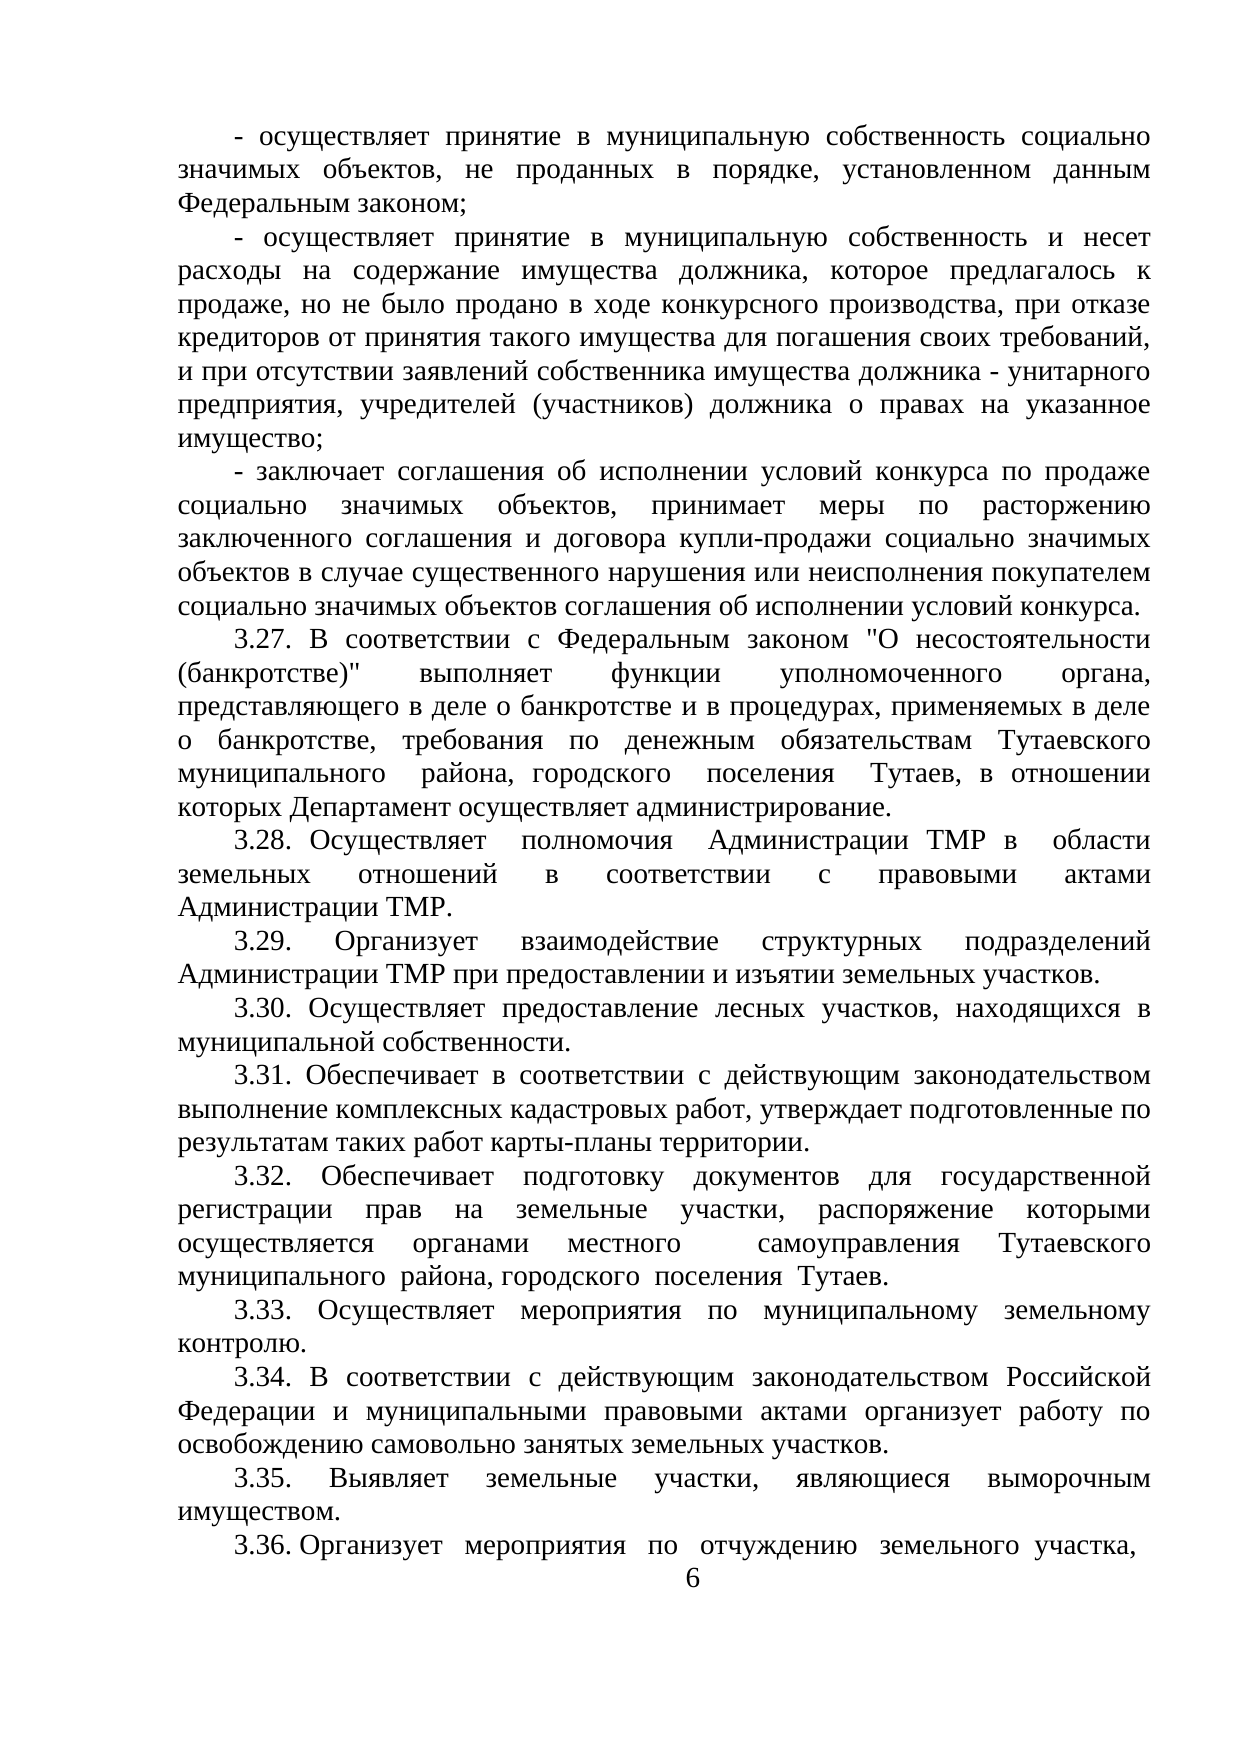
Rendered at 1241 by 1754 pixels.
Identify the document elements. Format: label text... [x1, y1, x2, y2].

text - заключает соглашения об исполнении условий конкурса по продаже социально значимых объектов, принимает меры по расторжению заключенного соглашения и договора купли-продажи социально значимых объектов в случае существенного нарушения или неисполнения покупателем социально значимых объектов соглашения об исполнении условий конкурса. [177, 453, 1152, 621]
text 3.27. В соответствии с Федеральным законом "О несостоятельности (банкротстве)" выполняет функции уполномоченного органа, представляющего в деле о банкротстве и в процедурах, применяемых в деле о банкротстве, требования по денежным обязательствам Тутаевского муниципального района, городского поселения Тутаев, в отношении которых Департамент осуществляет администрирование. [177, 621, 1152, 822]
text 3.28. Осуществляет полномочия Администрации ТМР в области земельных отношений в соответствии с правовыми актами Администрации ТМР. [177, 822, 1152, 923]
text 3.30. Осуществляет предоставление лесных участков, находящихся в муниципальной собственности. [177, 990, 1152, 1057]
text 3.32. Обеспечивает подготовку документов для государственной регистрации прав на земельные участки, распоряжение которыми осуществляется органами местного самоуправления Тутаевского муниципального района, городского поселения Тутаев. [177, 1158, 1152, 1292]
text 3.29. Организует взаимодействие структурных подразделений Администрации ТМР при предоставлении и изъятии земельных участков. [177, 923, 1152, 990]
text 3.36. Организует мероприятия по отчуждению земельного участка, [177, 1527, 1152, 1560]
text - осуществляет принятие в муниципальную собственность и несет расходы на содержание имущества должника, которое предлагалось к продаже, но не было продано в ходе конкурсного производства, при отказе кредиторов от принятия такого имущества для погашения своих требований, и при отсутствии заявлений собственника имущества должника - унитарного предприятия, учредителей (участников) должника о правах на указанное имущество; [177, 219, 1152, 453]
text 6 [177, 1560, 1152, 1594]
text 3.35. Выявляет земельные участки, являющиеся выморочным имуществом. [177, 1460, 1152, 1527]
text 3.34. В соответствии с действующим законодательством Российской Федерации и муниципальными правовыми актами организует работу по освобождению самовольно занятых земельных участков. [177, 1359, 1152, 1460]
text 3.33. Осуществляет мероприятия по муниципальному земельному контролю. [177, 1292, 1152, 1359]
text - осуществляет принятие в муниципальную собственность социально значимых объектов, не проданных в порядке, установленном данным Федеральным законом; [177, 118, 1152, 219]
text 3.31. Обеспечивает в соответствии с действующим законодательством выполнение комплексных кадастровых работ, утверждает подготовленные по результатам таких работ карты-планы территории. [177, 1057, 1152, 1158]
